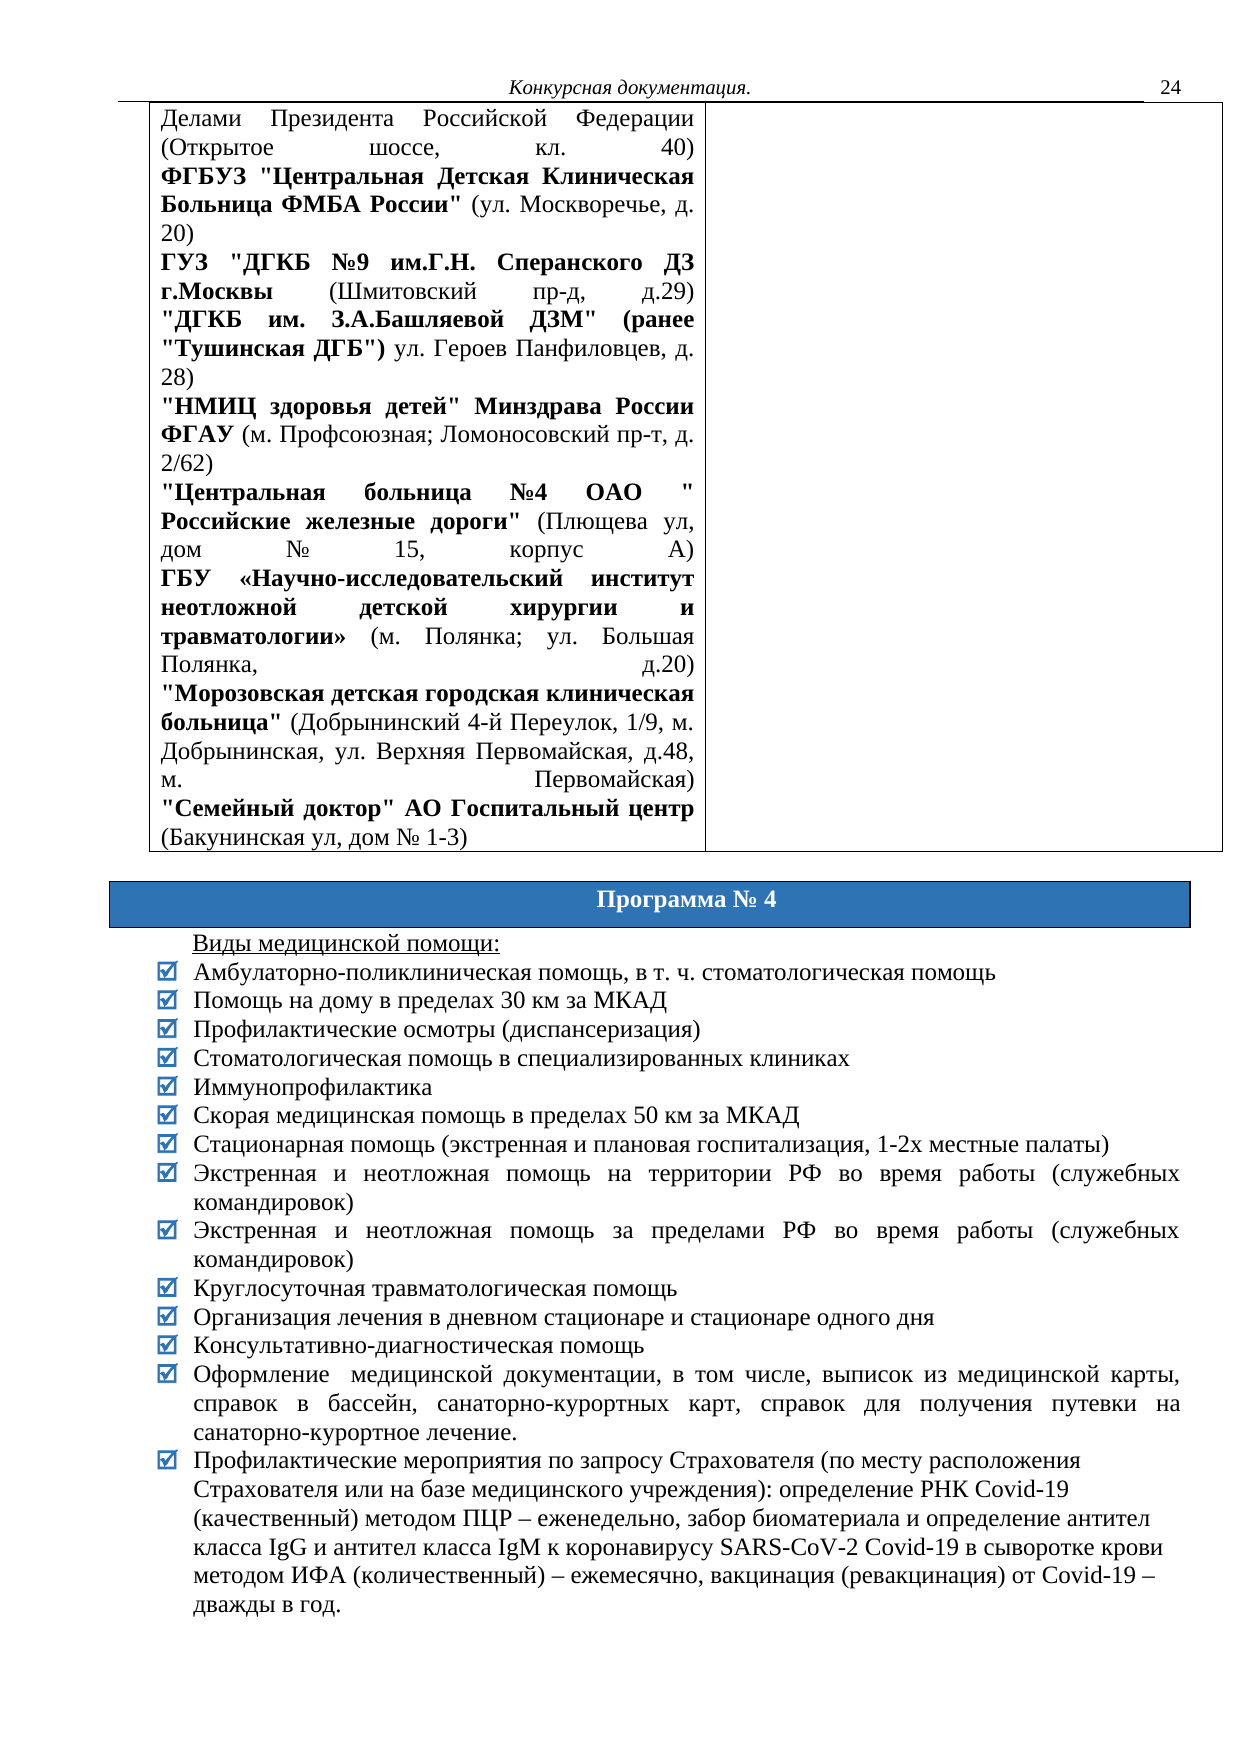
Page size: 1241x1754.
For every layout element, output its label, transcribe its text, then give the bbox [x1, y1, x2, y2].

list Профилактические мероприятия по запросу Страхователя (по месту расположения Страхователя или на базе медицинского учреждения): определение РНК Covid-19 (качественный) методом ПЦР – еженедельно, забор биоматериала и определение антител класса IgG и антител класса IgM к коронавирусу SARS-CoV-2 Covid-19 в сыворотке крови методом ИФА (количественный) – ежемесячно, вакцинация (ревакцинация) от Covid-19 – дважды в год. [156, 1446, 1181, 1618]
list Стационарная помощь (экстренная и плановая госпитализация, 1-2х местные палаты) [156, 1129, 1182, 1158]
list Профилактические осмотры (диспансеризация) [156, 1014, 1182, 1043]
list Стоматологическая помощь в специализированных клиниках [156, 1043, 1182, 1072]
list Экстренная и неотложная помощь за пределами РФ во время работы (служебных командировок) [156, 1216, 1181, 1273]
text Программа № 4 [110, 882, 1189, 927]
text Виды медицинской помощи: [118, 928, 1181, 957]
list Консультативно-диагностическая помощь [156, 1331, 1182, 1359]
list Амбулаторно-поликлиническая помощь, в т. ч. стоматологическая помощь [156, 957, 1182, 986]
list Круглосуточная травматологическая помощь [156, 1273, 1182, 1302]
list Иммунопрофилактика [156, 1072, 1182, 1101]
list Помощь на дому в пределах 30 км за МКАД [156, 986, 1182, 1014]
list Оформление медицинской документации, в том числе, выписок из медицинской карты, справок в бассейн, санаторно-курортных карт, справок для получения путевки на санаторно-курортное лечение. [156, 1359, 1182, 1446]
list Организация лечения в дневном стационаре и стационаре одного дня [156, 1302, 1182, 1331]
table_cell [706, 103, 1222, 851]
list Экстренная и неотложная помощь на территории РФ во время работы (служебных командировок) [156, 1158, 1181, 1216]
list Скорая медицинская помощь в пределах 50 км за МКАД [156, 1101, 1182, 1129]
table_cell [150, 103, 705, 851]
